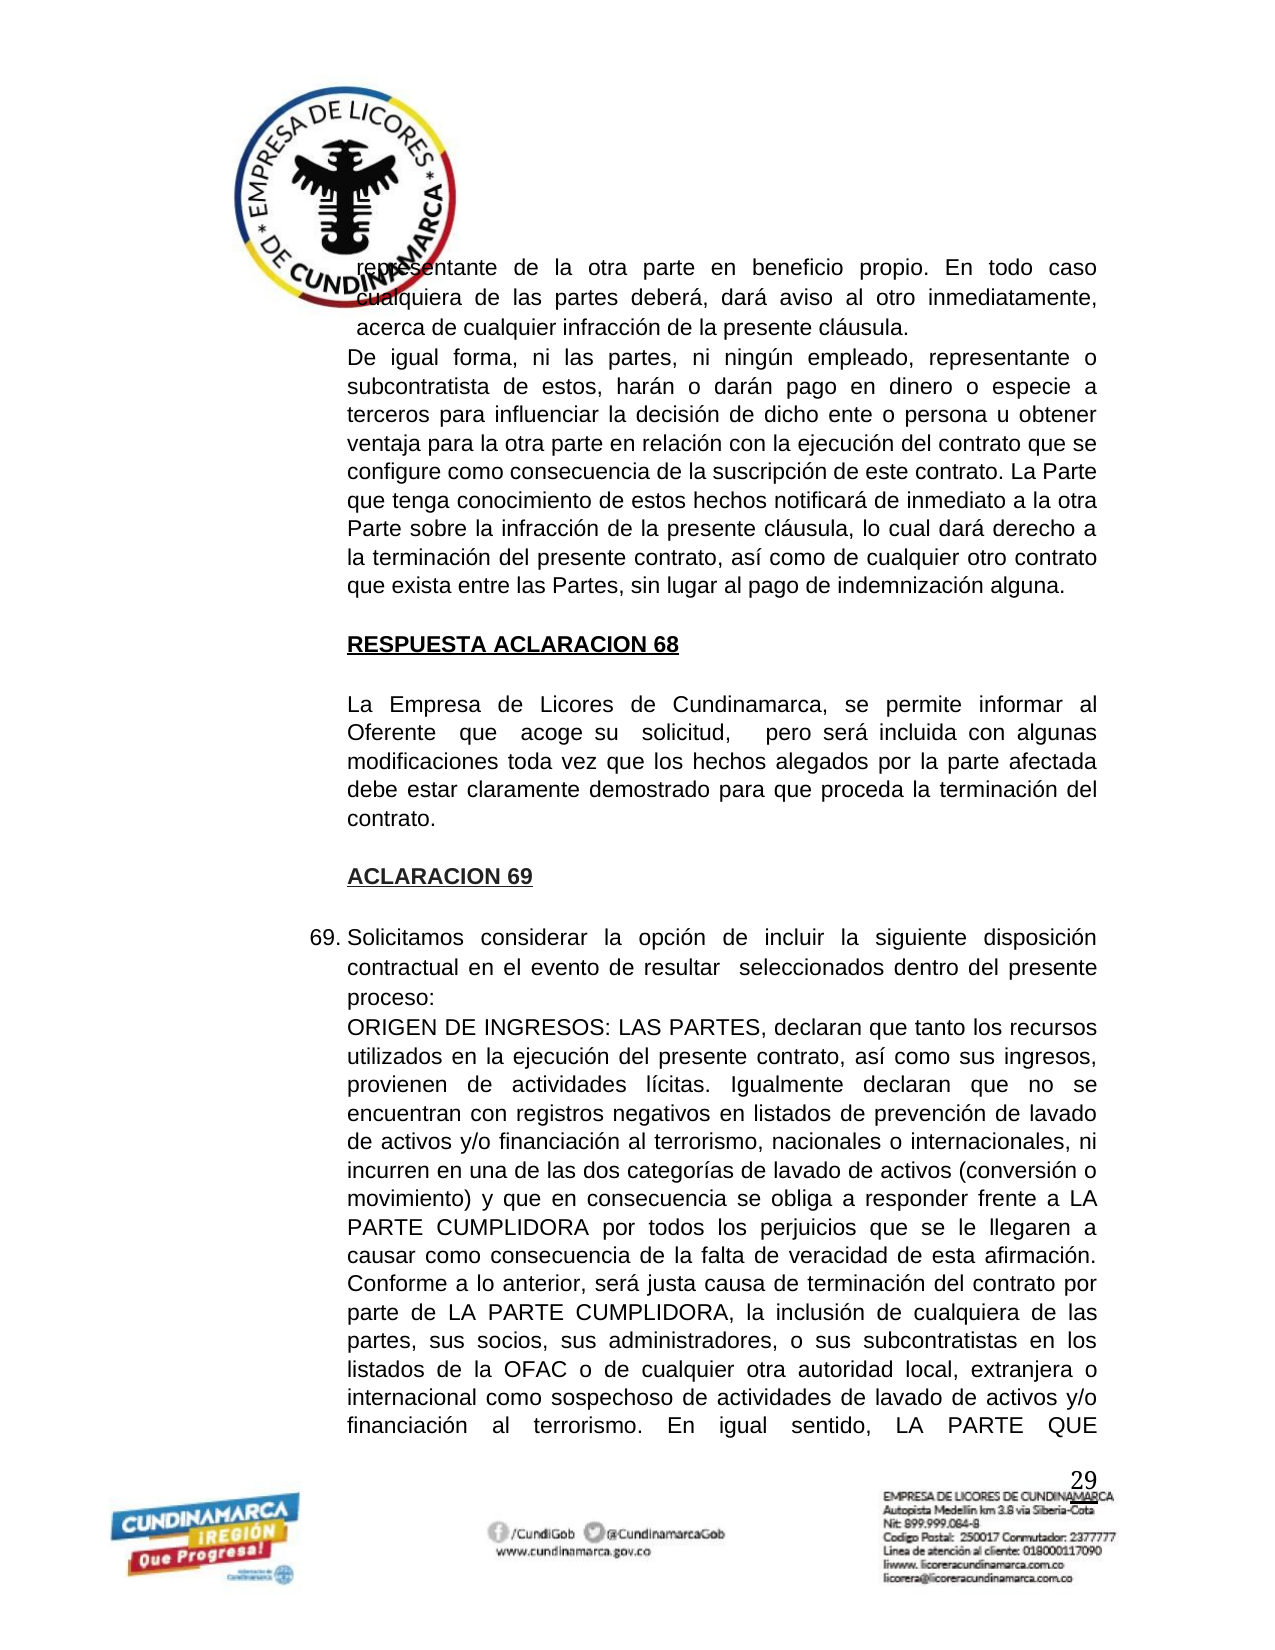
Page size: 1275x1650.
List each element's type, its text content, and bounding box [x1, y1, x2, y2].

list La Empresa de Licores de Cundinamarca, se permite informar al Oferente que acoge su solicitud, pero será incluida con algunas modificaciones toda vez que los hechos alegados por la parte afectada debe estar claramente demostrado para que proceda la terminación del contrato. [347, 691, 1098, 831]
list Solicitamos considerar la opción de incluir la siguiente disposición contractual en el evento de resultar seleccionados dentro del presente proceso: [309, 924, 1098, 1011]
list RESPUESTA ACLARACION 68 [347, 631, 1098, 657]
picture [185, 75, 506, 320]
list De igual forma, ni las partes, ni ningún empleado, representante o subcontratista de estos, harán o darán pago en dinero o especie a terceros para influenciar la decisión de dicho ente o persona u obtener ventaja para la otra parte en relación con la ejecución del contrato que se configure como consecuencia de la suscripción de este contrato. La Parte que tenga conocimiento de estos hechos notificará de inmediato a la otra Parte sobre la infracción de la presente cláusula, lo cual dará derecho a la terminación del presente contrato, así como de cualquier otro contrato que exista entre las Partes, sin lugar al pago de indemnización alguna. [347, 344, 1098, 598]
list ACLARACION 69 [347, 863, 1098, 890]
picture [29, 1481, 1126, 1594]
